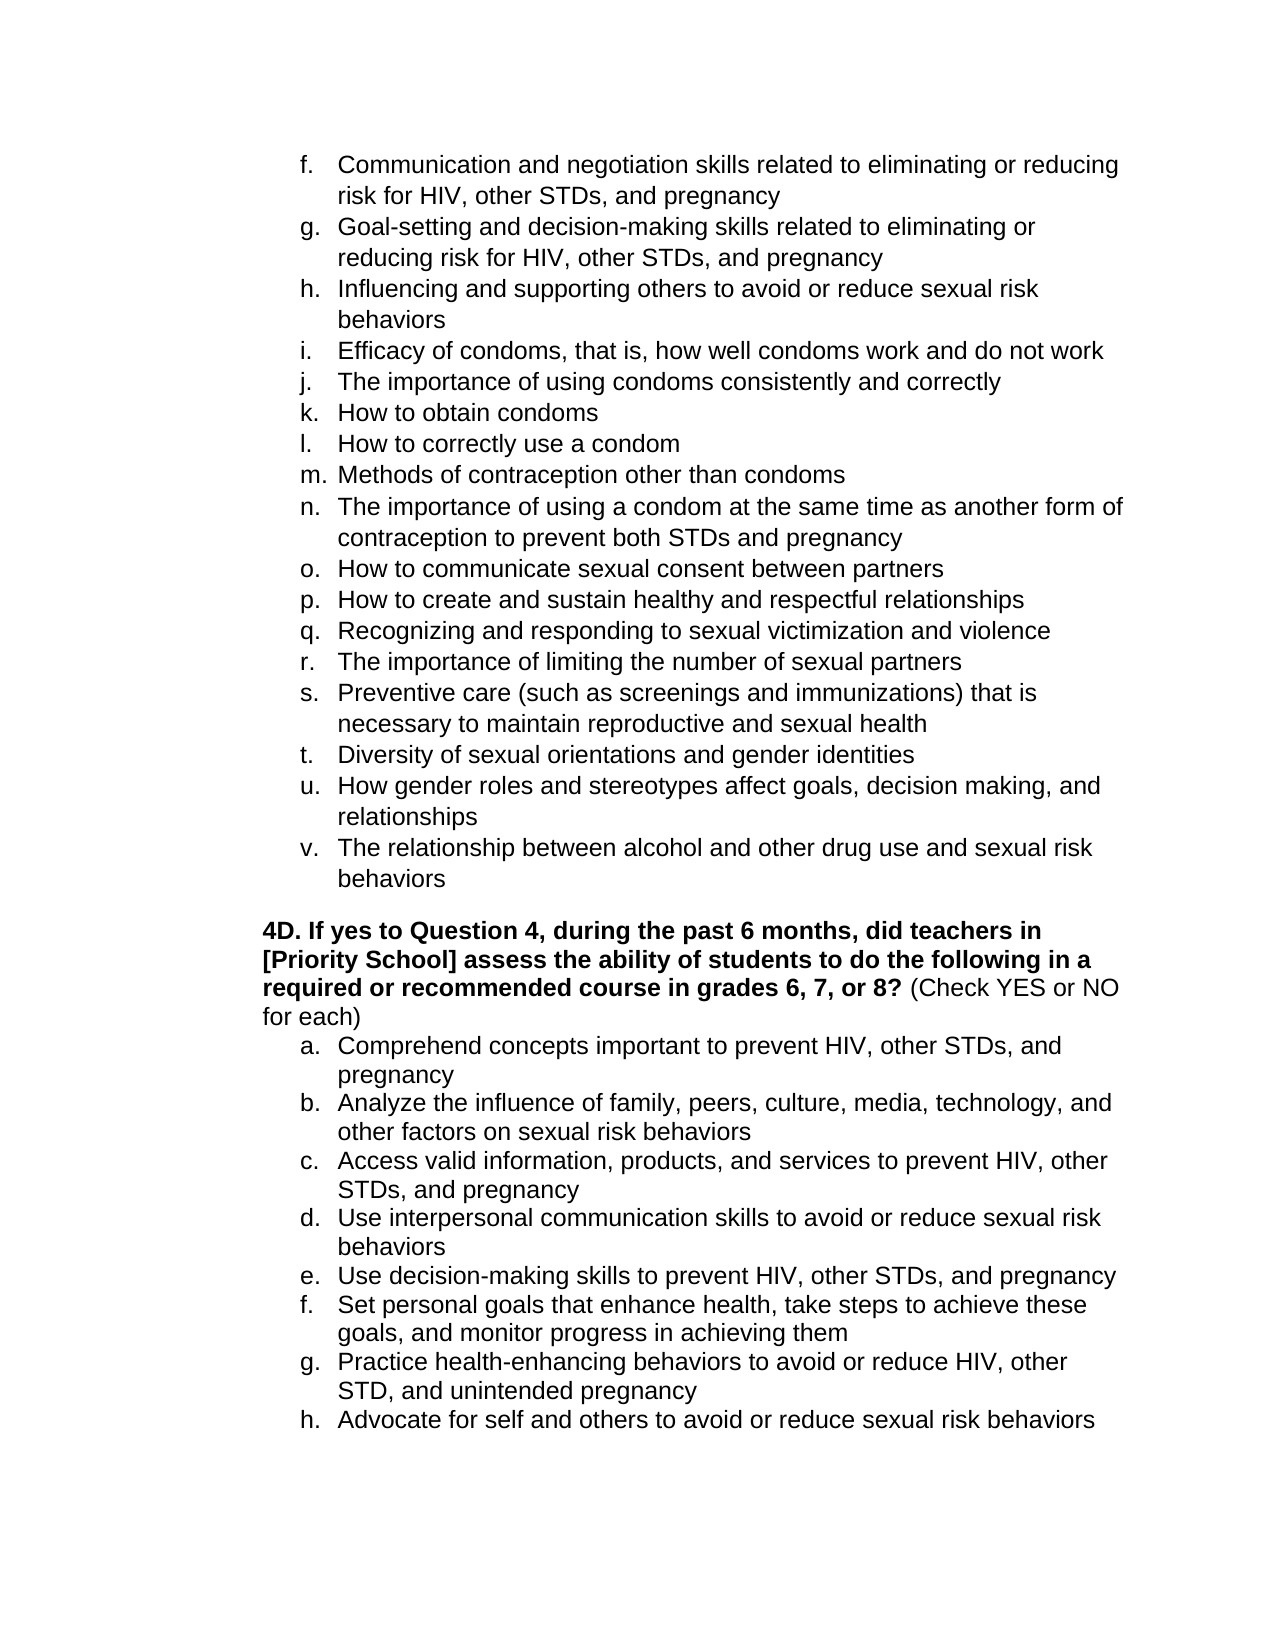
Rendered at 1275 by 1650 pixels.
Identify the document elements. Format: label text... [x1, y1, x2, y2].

list Analyze the influence of family, peers, culture, media, technology, and other factors on sexual risk behaviors [300, 1088, 1125, 1146]
list Set personal goals that enhance health, take steps to achieve these goals, and monitor progress in achieving them [300, 1289, 1125, 1347]
list Diversity of sexual orientations and gender identities [300, 740, 1125, 768]
list Use decision-making skills to prevent HIV, other STDs, and pregnancy [300, 1261, 1125, 1289]
list Comprehend concepts important to prevent HIV, other STDs, and pregnancy [300, 1031, 1125, 1088]
list The importance of limiting the number of sexual partners [300, 647, 1125, 675]
list Use interpersonal communication skills to avoid or reduce sexual risk behaviors [300, 1203, 1125, 1261]
list Practice health-enhancing behaviors to avoid or reduce HIV, other STD, and unintended pregnancy [300, 1347, 1125, 1404]
text 4D. If yes to Question 4, during the past 6 months, did teachers in [Priority School] assess the ability of students to do the following in a required or recommended course in grades 6, 7, or 8? (Check YES or NO for each) [262, 916, 1125, 1031]
list How gender roles and stereotypes affect goals, decision making, and relationships [300, 771, 1125, 831]
list Methods of contraception other than condoms [300, 460, 1125, 489]
list Preventive care (such as screenings and immunizations) that is necessary to maintain reproductive and sexual health [300, 678, 1125, 737]
list How to create and sustain healthy and respectful relationships [300, 584, 1125, 613]
list Advocate for self and others to avoid or reduce sexual risk behaviors [300, 1404, 1125, 1433]
list How to communicate sexual consent between partners [300, 553, 1125, 582]
list The relationship between alcohol and other drug use and sexual risk behaviors [300, 833, 1125, 893]
list How to obtain condoms [300, 398, 1125, 427]
list How to correctly use a condom [300, 429, 1125, 458]
list Goal-setting and decision-making skills related to eliminating or reducing risk for HIV, other STDs, and pregnancy [300, 212, 1125, 272]
list Access valid information, products, and services to prevent HIV, other STDs, and pregnancy [300, 1146, 1125, 1203]
list Communication and negotiation skills related to eliminating or reducing risk for HIV, other STDs, and pregnancy [300, 150, 1125, 210]
list The importance of using a condom at the same time as another form of contraception to prevent both STDs and pregnancy [300, 491, 1125, 551]
list Efficacy of condoms, that is, how well condoms work and do not work [300, 336, 1125, 365]
list The importance of using condoms consistently and correctly [300, 367, 1125, 396]
list Recognizing and responding to sexual victimization and violence [300, 616, 1125, 644]
list Influencing and supporting others to avoid or reduce sexual risk behaviors [300, 274, 1125, 334]
